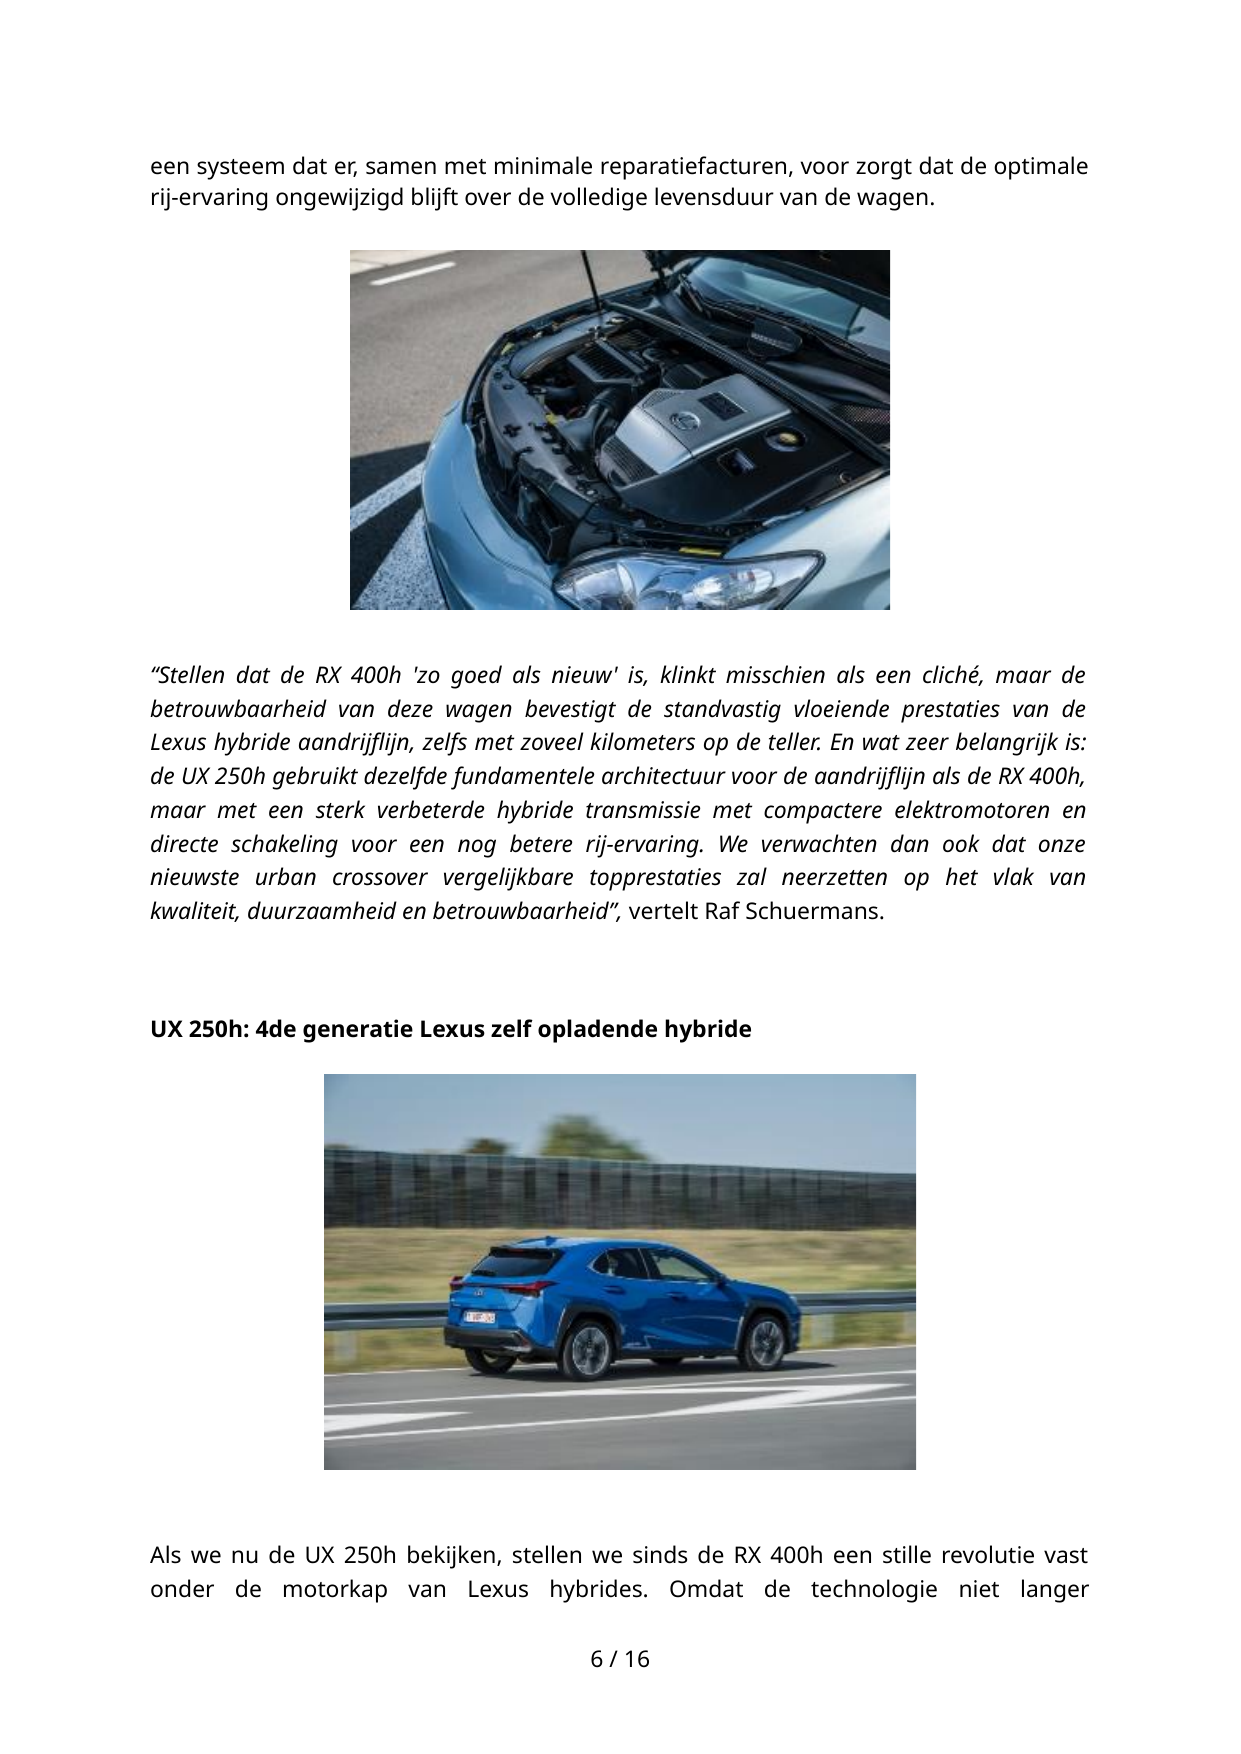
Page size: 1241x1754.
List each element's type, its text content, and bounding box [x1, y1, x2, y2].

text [150, 150, 1090, 212]
text UX 250h: 4de generatie Lexus zelf opladende hybride [150, 1013, 1090, 1044]
picture [324, 1074, 917, 1470]
text “Stellen dat de RX 400h 'zo goed als nieuw' is, klinkt misschien als een cliché, maar de betrouwbaarheid van deze wagen bevestigt de standvastig vloeiende prestaties van de Lexus hybride aandrijflijn, zelfs met zoveel kilometers op de teller. En wat zeer belangrijk is: de UX 250h gebruikt dezelfde fundamentele architectuur voor de aandrijflijn als de RX 400h, maar met een sterk verbeterde hybride transmissie met compactere elektromotoren en directe schakeling voor een nog betere rij-ervaring. We verwachten dan ook dat onze nieuwste urban crossover vergelijkbare topprestaties zal neerzetten op het vlak van kwaliteit, duurzaamheid en betrouwbaarheid”, vertelt Raf Schuermans. [150, 659, 1090, 926]
picture [350, 250, 891, 610]
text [150, 1539, 1090, 1604]
